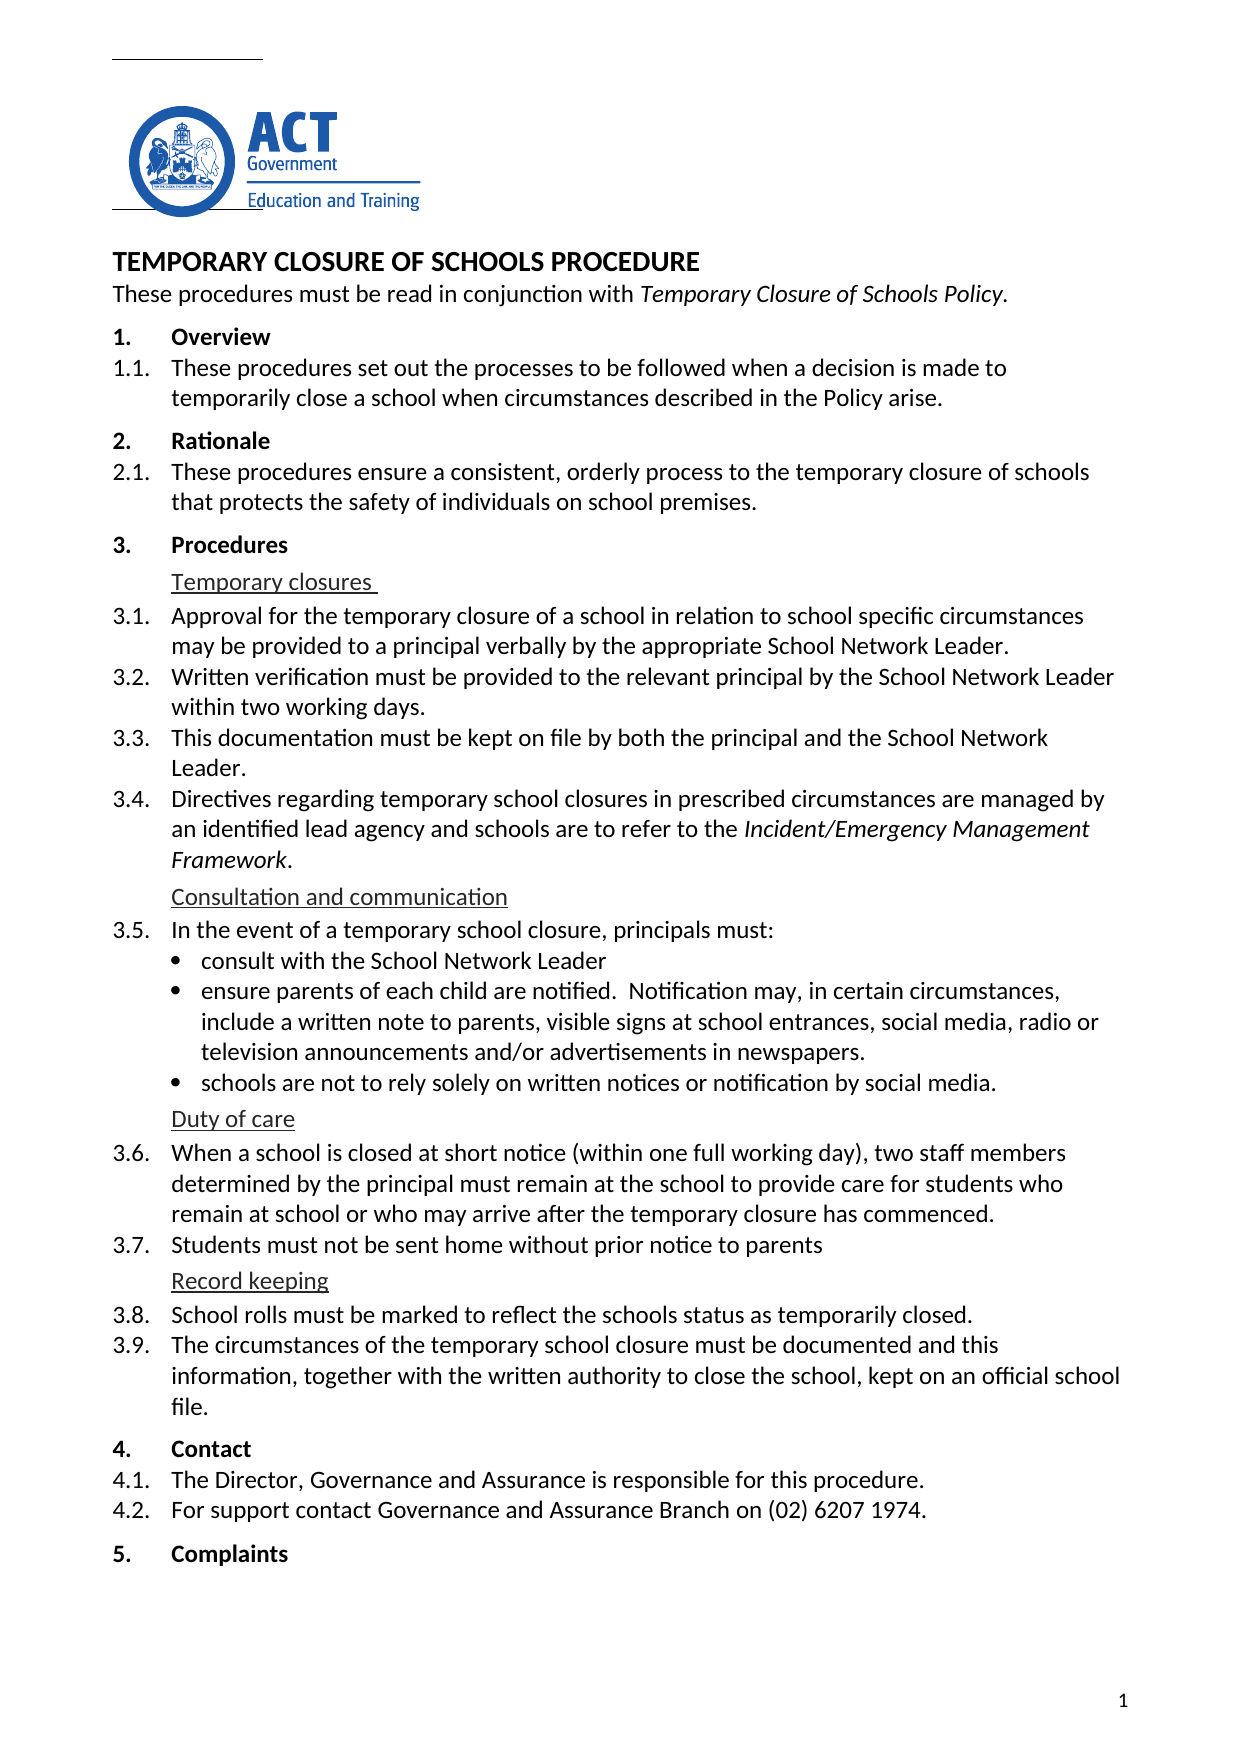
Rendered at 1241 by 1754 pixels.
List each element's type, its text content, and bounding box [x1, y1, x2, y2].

text In the event of a temporary school closure, principals must: [112, 914, 1128, 945]
subtitle TEMPORARY CLOSURE OF SCHOOLS PROCEDURE [112, 243, 1128, 278]
list ensure parents of each child are notified. Notification may, in certain circumstances, include a written note to parents, visible signs at school entrances, social media, radio or television announcements and/or advertisements in newspapers. [171, 975, 1128, 1067]
text The Director, Governance and Assurance is responsible for this procedure. [112, 1464, 1128, 1495]
text This documentation must be kept on file by both the principal and the School Network Leader. [112, 722, 1128, 783]
subtitle Contact [112, 1434, 1128, 1464]
text When a school is closed at short notice (within one full working day), two staff members determined by the principal must remain at the school to provide care for students who remain at school or who may arrive after the temporary closure has commenced. [112, 1137, 1128, 1229]
list consult with the School Network Leader [171, 945, 1128, 975]
subtitle Complaints [112, 1538, 1128, 1568]
text These procedures ensure a consistent, orderly process to the temporary closure of schools that protects the safety of individuals on school premises. [112, 456, 1128, 517]
subtitle Rationale [112, 425, 1128, 456]
subtitle Temporary closures [171, 566, 1128, 597]
subtitle Duty of care [171, 1104, 1128, 1134]
text Students must not be sent home without prior notice to parents [112, 1229, 1128, 1259]
text School rolls must be marked to reflect the schools status as temporarily closed. [112, 1299, 1128, 1329]
text Approval for the temporary closure of a school in relation to school specific circumstances may be provided to a principal verbally by the appropriate School Network Leader. [112, 600, 1128, 661]
subtitle Overview [112, 321, 1128, 352]
text For support contact Governance and Assurance Branch on (02) 6207 1974. [112, 1495, 1128, 1525]
text Directives regarding temporary school closures in prescribed circumstances are managed by an identified lead agency and schools are to refer to the Incident/Emergency Management Framework. [112, 783, 1128, 874]
subtitle Record keeping [171, 1266, 1128, 1296]
subtitle Consultation and communication [171, 881, 1128, 911]
subtitle Procedures [112, 529, 1128, 560]
text These procedures set out the processes to be followed when a decision is made to temporarily close a school when circumstances described in the Policy arise. [112, 352, 1128, 413]
text Written verification must be provided to the relevant principal by the School Network Leader within two working days. [112, 661, 1128, 722]
text The circumstances of the temporary school closure must be documented and this information, together with the written authority to close the school, kept on an official school file. [112, 1329, 1128, 1421]
list schools are not to rely solely on written notices or notification by social media. [171, 1067, 1128, 1097]
list These procedures must be read in conjunction with Temporary Closure of Schools Policy. [112, 278, 1128, 309]
